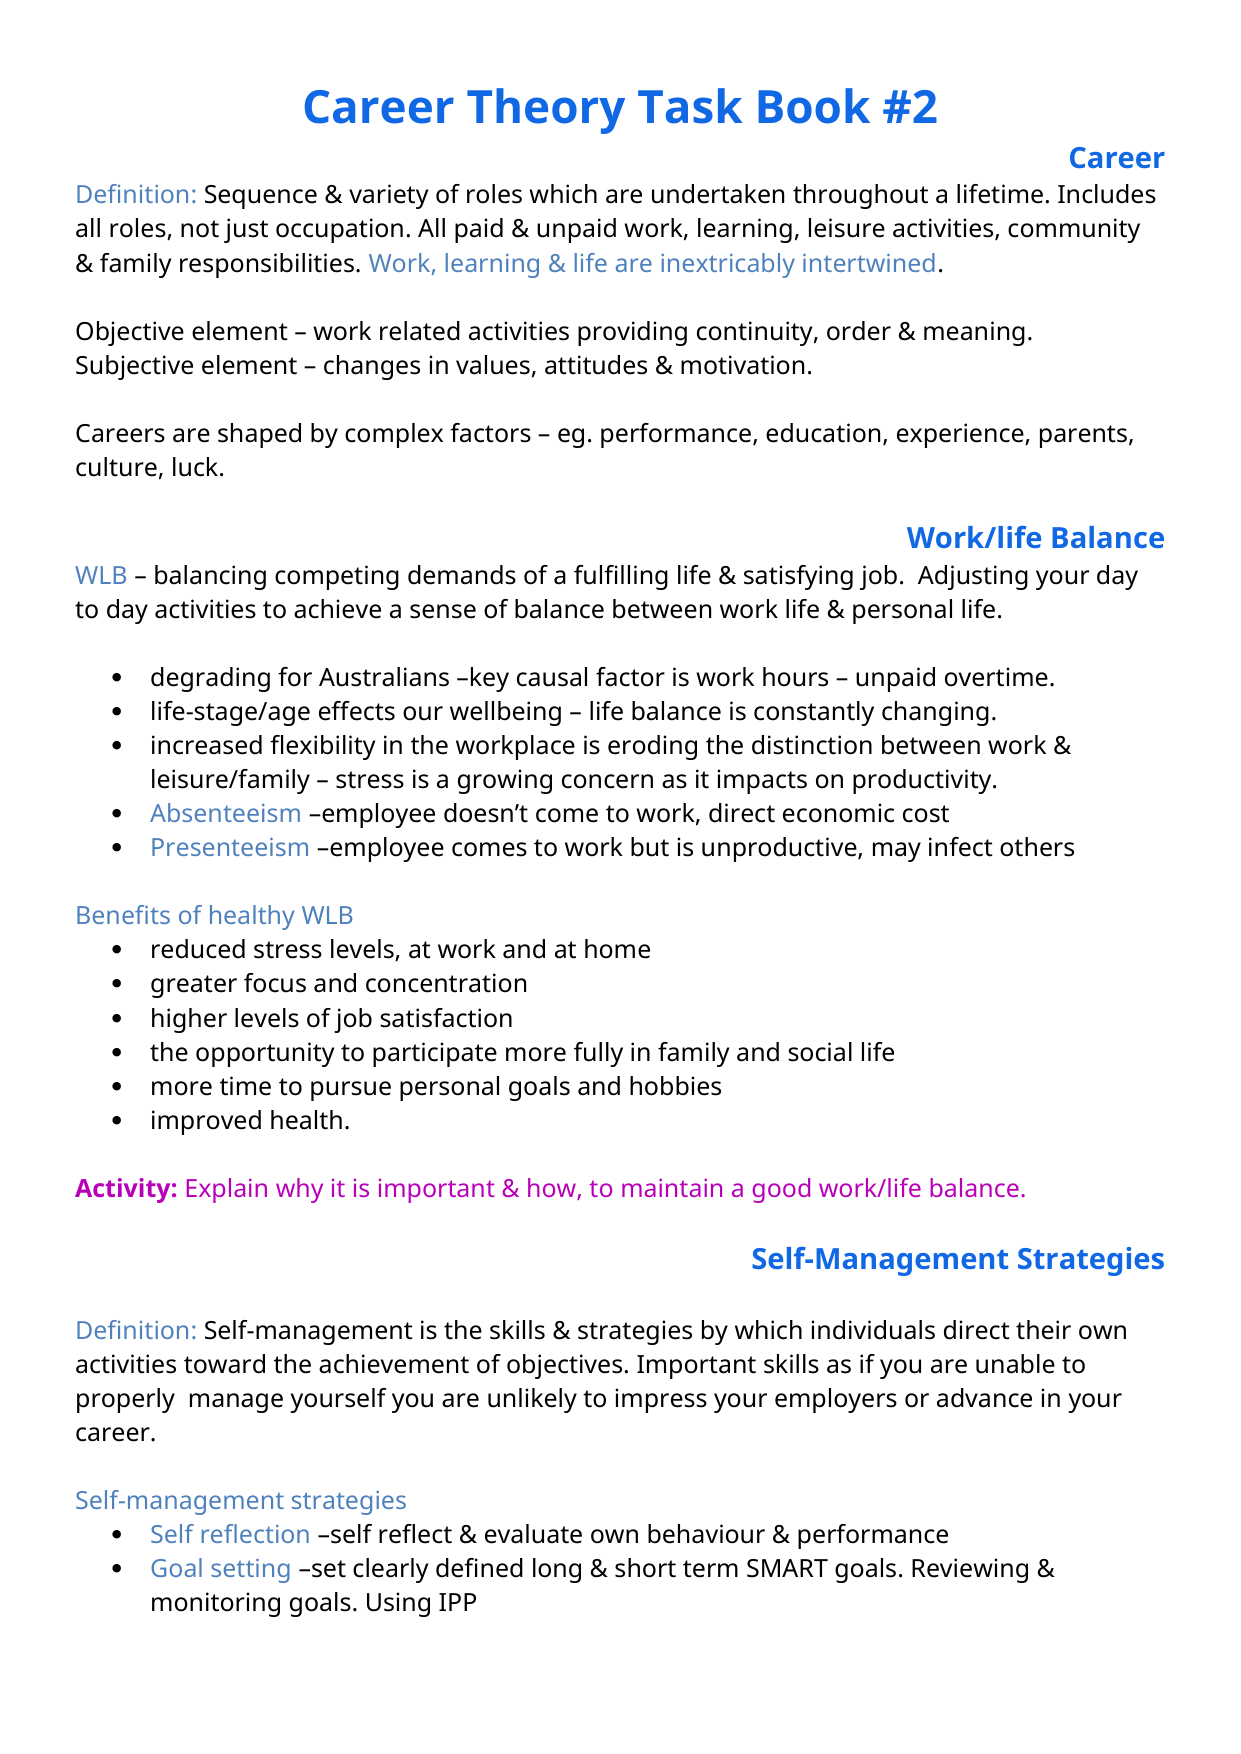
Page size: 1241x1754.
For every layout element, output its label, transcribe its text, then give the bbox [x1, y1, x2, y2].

text Activity: Explain why it is important & how, to maintain a good work/life balance. [75, 1171, 1165, 1204]
list more time to pursue personal goals and hobbies [112, 1068, 1165, 1102]
text Self-Management Strategies [75, 1239, 1165, 1278]
list life-stage/age effects our wellbeing – life balance is constantly changing. [112, 694, 1165, 728]
list reduced stress levels, at work and at home [112, 932, 1165, 966]
text Career [75, 137, 1165, 177]
text Definition: Self-management is the skills & strategies by which individuals direct their own activities toward the achievement of objectives. Important skills as if you are unable to properly manage yourself you are unlikely to impress your employers or advance in your career. [75, 1312, 1165, 1449]
list Presenteeism –employee comes to work but is unproductive, may infect others [112, 830, 1165, 864]
text Benefits of healthy WLB [75, 898, 1165, 932]
list degrading for Australians –key causal factor is work hours – unpaid overtime. [112, 659, 1165, 694]
list Goal setting –set clearly defined long & short term SMART goals. Reviewing & monitoring goals. Using IPP [112, 1551, 1165, 1619]
text Careers are shaped by complex factors – eg. performance, education, experience, parents, culture, luck. [75, 416, 1165, 484]
text Work/life Balance [75, 518, 1165, 557]
list increased flexibility in the workplace is eroding the distinction between work & leisure/family – stress is a growing concern as it impacts on productivity. [112, 728, 1165, 796]
text WLB – balancing competing demands of a fulfilling life & satisfying job. Adjusting your day to day activities to achieve a sense of balance between work life & personal life. [75, 557, 1165, 626]
list Absenteeism –employee doesn’t come to work, direct economic cost [112, 796, 1165, 830]
text Subjective element – changes in values, attitudes & motivation. [75, 347, 1165, 381]
list greater focus and concentration [112, 966, 1165, 1000]
text Definition: Sequence & variety of roles which are undertaken throughout a lifetime. Includes all roles, not just occupation. All paid & unpaid work, learning, leisure activities, community & family responsibilities. Work, learning & life are inextricably intertwined. [75, 177, 1165, 279]
text Self-management strategies [75, 1483, 1165, 1517]
list the opportunity to participate more fully in family and social life [112, 1034, 1165, 1068]
text Objective element – work related activities providing continuity, order & meaning. [75, 313, 1165, 347]
list higher levels of job satisfaction [112, 1000, 1165, 1034]
list improved health. [112, 1102, 1165, 1136]
list Self reflection –self reflect & evaluate own behaviour & performance [112, 1517, 1165, 1551]
text Career Theory Task Book #2 [75, 75, 1165, 137]
